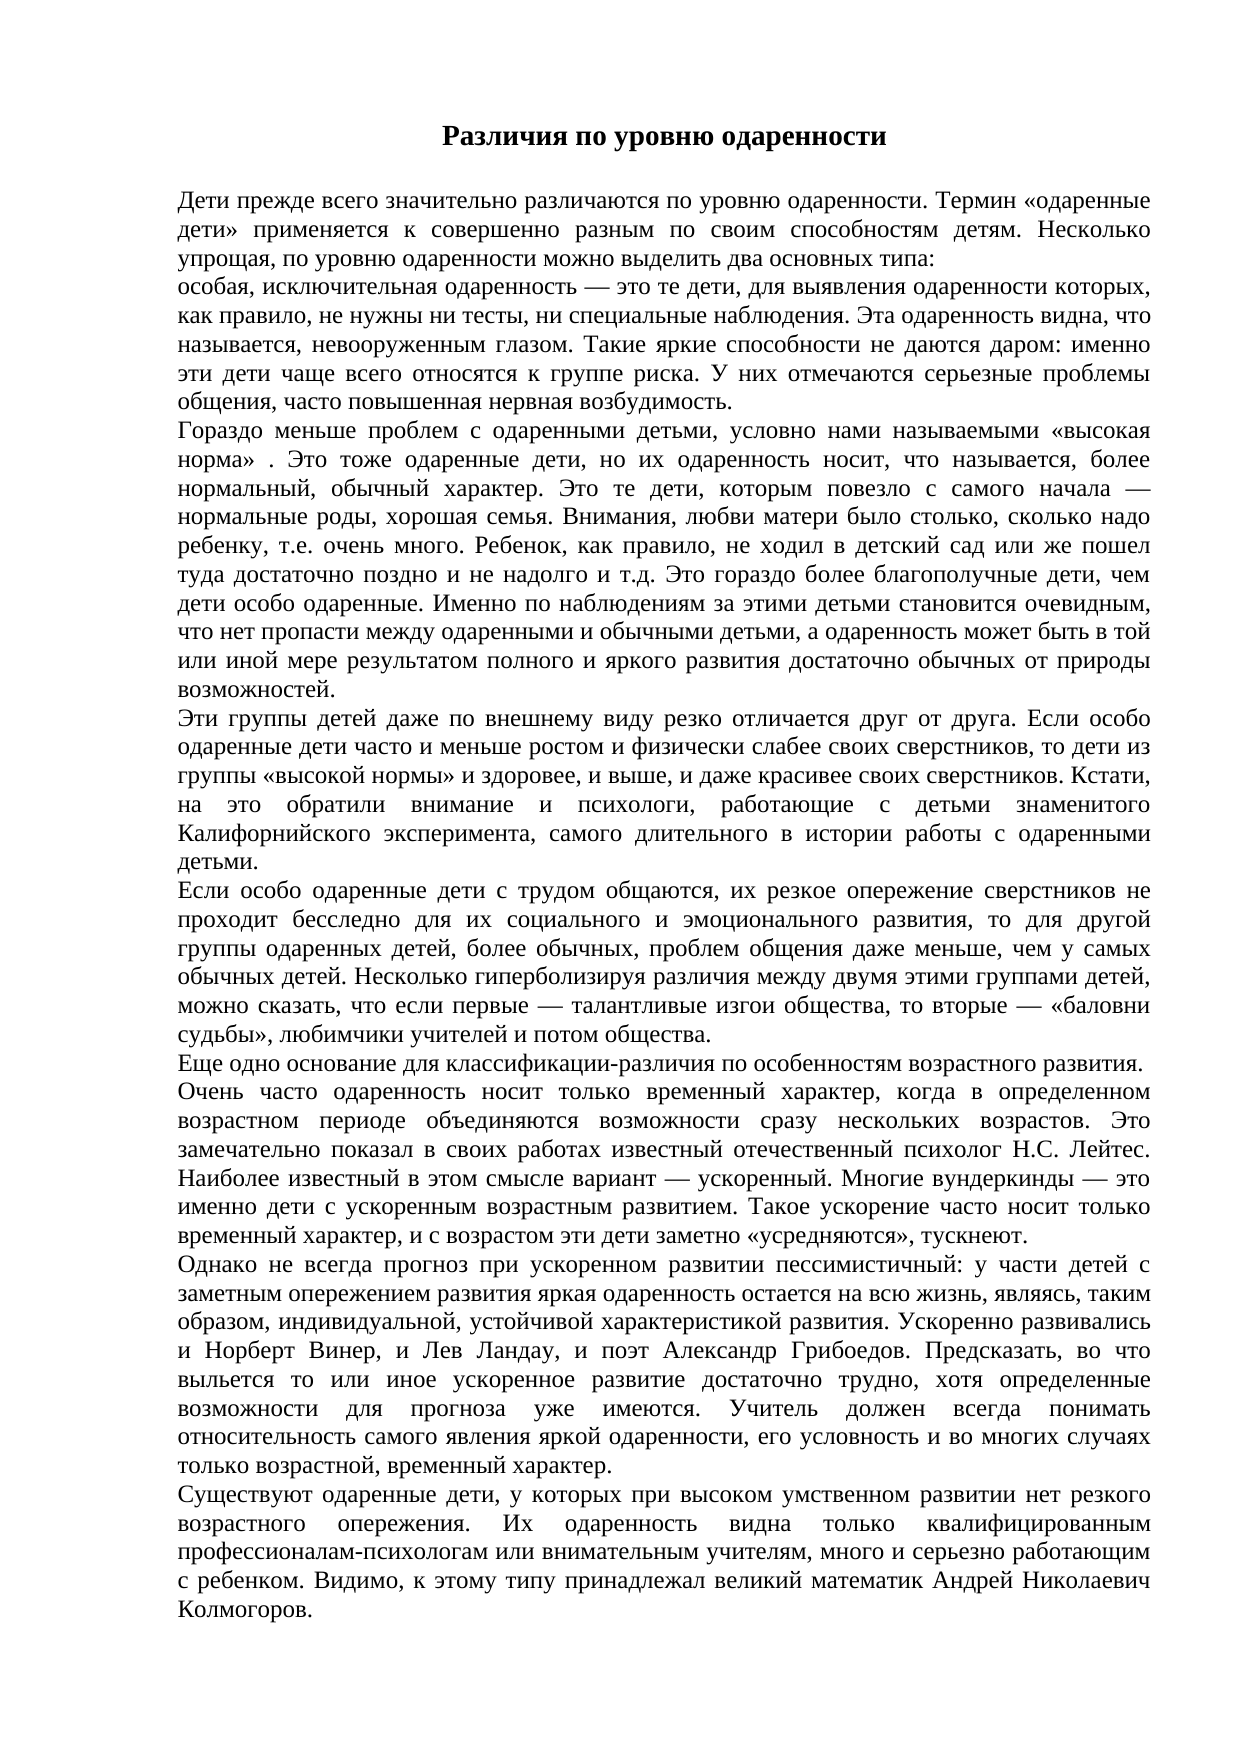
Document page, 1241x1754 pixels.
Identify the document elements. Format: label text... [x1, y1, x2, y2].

text Эти группы детей даже по внешнему виду резко отличается друг от друга. Если особо одаренные дети часто и меньше ростом и физически слабее своих сверстников, то дети из группы «высокой нормы» и здоровее, и выше, и даже красивее своих сверстников. Кстати, на это обратили внимание и психологи, работающие с детьми знаменитого Калифорнийского эксперимента, самого длительного в истории работы с одаренными детьми. [177, 703, 1152, 875]
text Дети прежде всего значительно различаются по уровню одаренности. Термин «одаренные дети» применяется к совершенно разным по своим способностям детям. Несколько упрощая, по уровню одаренности можно выделить два основных типа: [177, 185, 1152, 271]
text Еще одно основание для классификации-различия по особенностям возрастного развития. [177, 1048, 1152, 1076]
text Существуют одаренные дети, у которых при высоком умственном развитии нет резкого возрастного опережения. Их одаренность видна только квалифицированным профессионалам-психологам или внимательным учителям, много и серьезно работающим с ребенком. Видимо, к этому типу принадлежал великий математик Андрей Николаевич Колмогоров. [177, 1479, 1152, 1623]
text особая, исключительная одаренность — это те дети, для выявления одаренности которых, как правило, не нужны ни тесты, ни специальные наблюдения. Эта одаренность видна, что называется, невооруженным глазом. Такие яркие способности не даются даром: именно эти дети чаще всего относятся к группе риска. У них отмечаются серьезные проблемы общения, часто повышенная нервная возбудимость. [177, 271, 1152, 415]
text Однако не всегда прогноз при ускоренном развитии пессимистичный: у части детей с заметным опережением развития яркая одаренность остается на всю жизнь, являясь, таким образом, индивидуальной, устойчивой характеристикой развития. Ускоренно развивались и Норберт Винер, и Лев Ландау, и поэт Александр Грибоедов. Предсказать, во что выльется то или иное ускоренное развитие достаточно трудно, хотя определенные возможности для прогноза уже имеются. Учитель должен всегда понимать относительность самого явления яркой одаренности, его условность и во многих случаях только возрастной, временный характер. [177, 1249, 1152, 1479]
text Очень часто одаренность носит только временный характер, когда в определенном возрастном периоде объединяются возможности сразу нескольких возрастов. Это замечательно показал в своих работах известный отечественный психолог Н.С. Лейтес. Наиболее известный в этом смысле вариант — ускоренный. Многие вундеркинды — это именно дети с ускоренным возрастным развитием. Такое ускорение часто носит только временный характер, и с возрастом эти дети заметно «усредняются», тускнеют. [177, 1076, 1152, 1249]
text Если особо одаренные дети с трудом общаются, их резкое опережение сверстников не проходит бесследно для их социального и эмоционального развития, то для другой группы одаренных детей, более обычных, проблем общения даже меньше, чем у самых обычных детей. Несколько гиперболизируя различия между двумя этими группами детей, можно сказать, что если первые — талантливые изгои общества, то вторые — «баловни судьбы», любимчики учителей и потом общества. [177, 875, 1152, 1048]
text Гораздо меньше проблем с одаренными детьми, условно нами называемыми «высокая норма» . Это тоже одаренные дети, но их одаренность носит, что называется, более нормальный, обычный характер. Это те дети, которым повезло с самого начала — нормальные роды, хорошая семья. Внимания, любви матери было столько, сколько надо ребенку, т.е. очень много. Ребенок, как правило, не ходил в детский сад или же пошел туда достаточно поздно и не надолго и т.д. Это гораздо более благополучные дети, чем дети особо одаренные. Именно по наблюдениям за этими детьми становится очевидным, что нет пропасти между одаренными и обычными детьми, а одаренность может быть в той или иной мере результатом полного и яркого развития достаточно обычных от природы возможностей. [177, 415, 1152, 703]
text Различия по уровню одаренности [177, 118, 1152, 152]
